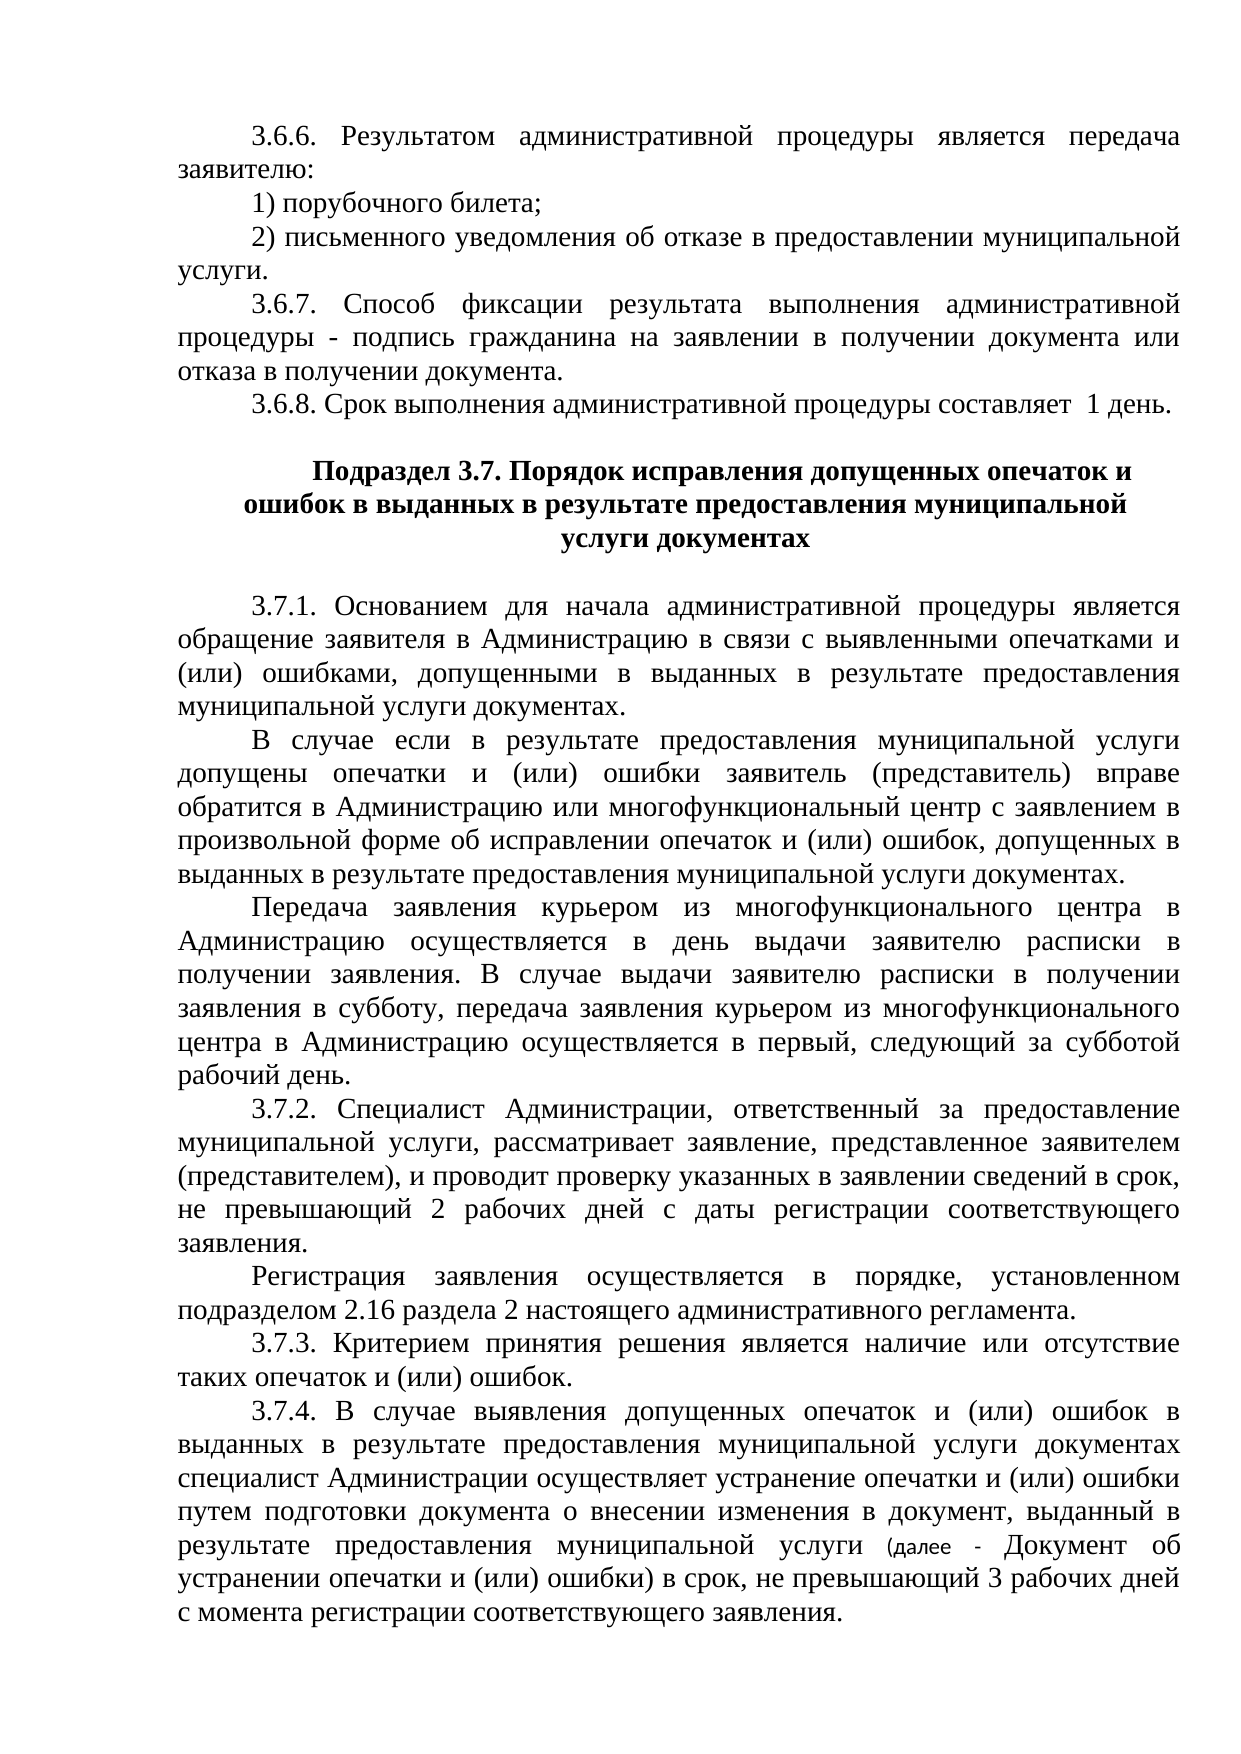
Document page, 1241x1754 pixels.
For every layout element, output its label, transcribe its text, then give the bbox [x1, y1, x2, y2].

text 3.7.3. Критерием принятия решения является наличие или отсутствие таких опечаток и (или) ошибок. [177, 1326, 1181, 1393]
text 3.7.1. Основанием для начала административной процедуры является обращение заявителя в Администрацию в связи с выявленными опечатками и (или) ошибками, допущенными в выданных в результате предоставления муниципальной услуги документах. [177, 588, 1181, 722]
text 3.7.2. Специалист Администрации, ответственный за предоставление муниципальной услуги, рассматривает заявление, представленное заявителем (представителем), и проводит проверку указанных в заявлении сведений в срок, не превышающий 2 рабочих дней с даты регистрации соответствующего заявления. [177, 1091, 1181, 1258]
text 1) порубочного билета; [177, 185, 1181, 219]
text 3.6.7. Способ фиксации результата выполнения административной процедуры - подпись гражданина на заявлении в получении документа или отказа в получении документа. [177, 286, 1181, 386]
text 2) письменного уведомления об отказе в предоставлении муниципальной услуги. [177, 219, 1181, 286]
text В случае если в результате предоставления муниципальной услуги допущены опечатки и (или) ошибки заявитель (представитель) вправе обратится в Администрацию или многофункциональный центр с заявлением в произвольной форме об исправлении опечаток и (или) ошибок, допущенных в выданных в результате предоставления муниципальной услуги документах. [177, 722, 1181, 889]
text 3.7.4. В случае выявления допущенных опечаток и (или) ошибок в выданных в результате предоставления муниципальной услуги документах специалист Администрации осуществляет устранение опечатки и (или) ошибки путем подготовки документа о внесении изменения в документ, выданный в результате предоставления муниципальной услуги (далее - Документ об устранении опечатки и (или) ошибки) в срок, не превышающий 3 рабочих дней с момента регистрации соответствующего заявления. [177, 1393, 1181, 1627]
text 3.6.8. Срок выполнения административной процедуры составляет 1 день. [177, 386, 1181, 420]
text Передача заявления курьером из многофункционального центра в Администрацию осуществляется в день выдачи заявителю расписки в получении заявления. В случае выдачи заявителю расписки в получении заявления в субботу, передача заявления курьером из многофункционального центра в Администрацию осуществляется в первый, следующий за субботой рабочий день. [177, 889, 1181, 1091]
text Регистрация заявления осуществляется в порядке, установленном подразделом 2.16 раздела 2 настоящего административного регламента. [177, 1258, 1181, 1326]
text 3.6.6. Результатом административной процедуры является передача заявителю: [177, 118, 1181, 185]
text Подраздел 3.7. Порядок исправления допущенных опечаток и ошибок в выданных в результате предоставления муниципальной услуги документах [208, 453, 1162, 554]
